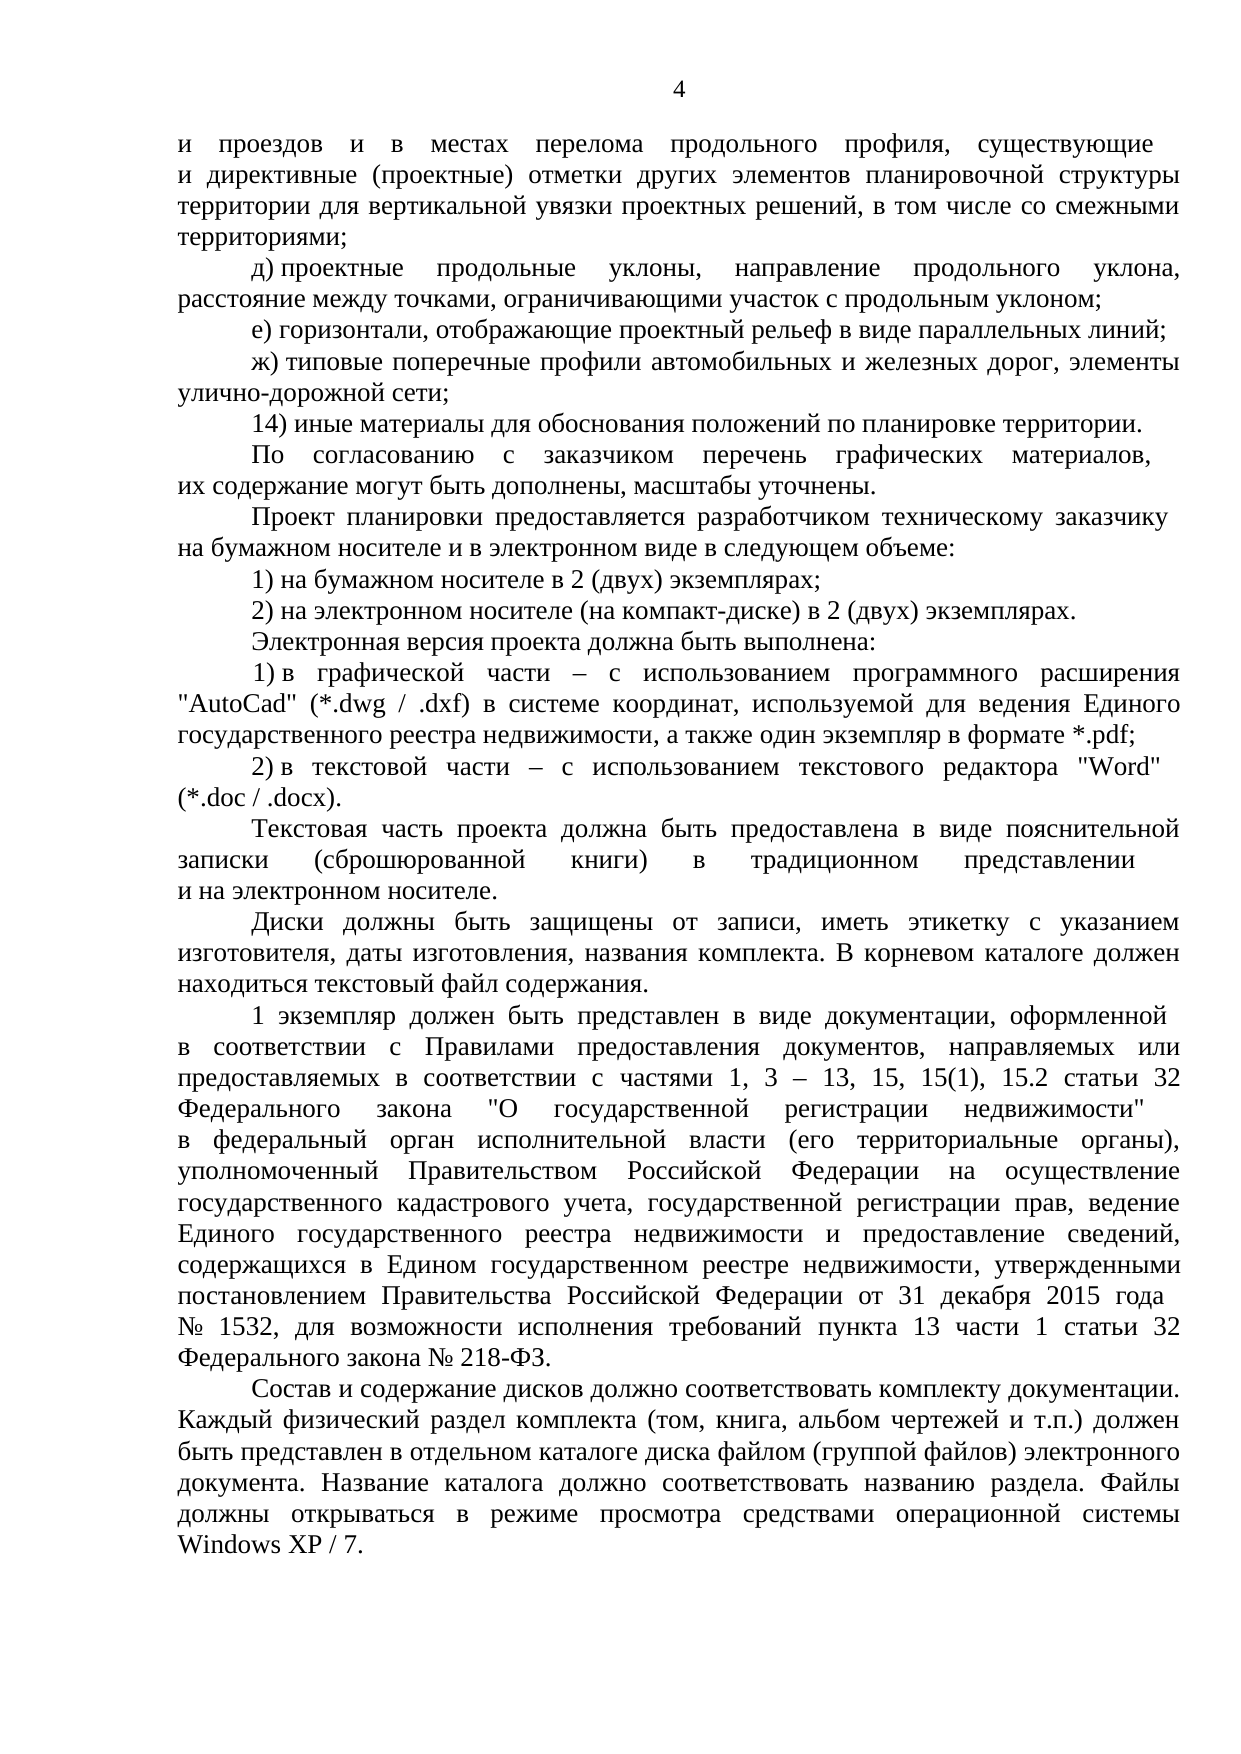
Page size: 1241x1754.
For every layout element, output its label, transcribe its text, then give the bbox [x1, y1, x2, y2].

text 2) на электронном носителе (на компакт-диске) в 2 (двух) экземплярах. [177, 594, 1181, 625]
text Текстовая часть проекта должна быть предоставлена в виде пояснительной записки (сброшюрованной книги) в традиционном представлении и на электронном носителе. [177, 812, 1181, 905]
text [177, 127, 1181, 251]
text 1) на бумажном носителе в 2 (двух) экземплярах; [177, 563, 1181, 594]
text 1) в графической части – с использованием программного расширения "AutoCad" (*.dwg / .dxf) в системе координат, используемой для ведения Единого государственного реестра недвижимости, а также один экземпляр в формате *.pdf; [177, 656, 1181, 749]
text ж) типовые поперечные профили автомобильных и железных дорог, элементы улично-дорожной сети; [177, 345, 1181, 407]
text Состав и содержание дисков должно соответствовать комплекту документации. Каждый физический раздел комплекта (том, книга, альбом чертежей и т.п.) должен быть представлен в отдельном каталоге диска файлом (группой файлов) электронного документа. Название каталога должно соответствовать названию раздела. Файлы должны открываться в режиме просмотра средствами операционной системы Windows ХР / 7. [177, 1372, 1181, 1559]
text Проект планировки предоставляется разработчиком техническому заказчику на бумажном носителе и в электронном виде в следующем объеме: [177, 500, 1181, 563]
text е) горизонтали, отображающие проектный рельеф в виде параллельных линий; [177, 313, 1181, 345]
text Диски должны быть защищены от записи, иметь этикетку с указанием изготовителя, даты изготовления, названия комплекта. В корневом каталоге должен находиться текстовый файл содержания. [177, 905, 1181, 999]
text 2) в текстовой части – с использованием текстового редактора "Word" (*.doc / .docx). [177, 749, 1181, 812]
text 14) иные материалы для обоснования положений по планировке территории. [177, 407, 1181, 438]
text Электронная версия проекта должна быть выполнена: [177, 625, 1181, 656]
text По согласованию с заказчиком перечень графических материалов, их содержание могут быть дополнены, масштабы уточнены. [177, 438, 1181, 500]
text д) проектные продольные уклоны, направление продольного уклона, расстояние между точками, ограничивающими участок с продольным уклоном; [177, 251, 1181, 313]
text 1 экземпляр должен быть представлен в виде документации, оформленной в соответствии с Правилами предоставления документов, направляемых или предоставляемых в соответствии с частями 1, 3 – 13, 15, 15(1), 15.2 статьи 32 Федерального закона "О государственной регистрации недвижимости" в федеральный орган исполнительной власти (его территориальные органы), уполномоченный Правительством Российской Федерации на осуществление государственного кадастрового учета, государственной регистрации прав, ведение Единого государственного реестра недвижимости и предоставление сведений, содержащихся в Едином государственном реестре недвижимости, утвержденными постановлением Правительства Российской Федерации от 31 декабря 2015 года № 1532, для возможности исполнения требований пункта 13 части 1 статьи 32 Федерального закона № 218-ФЗ. [177, 999, 1181, 1372]
